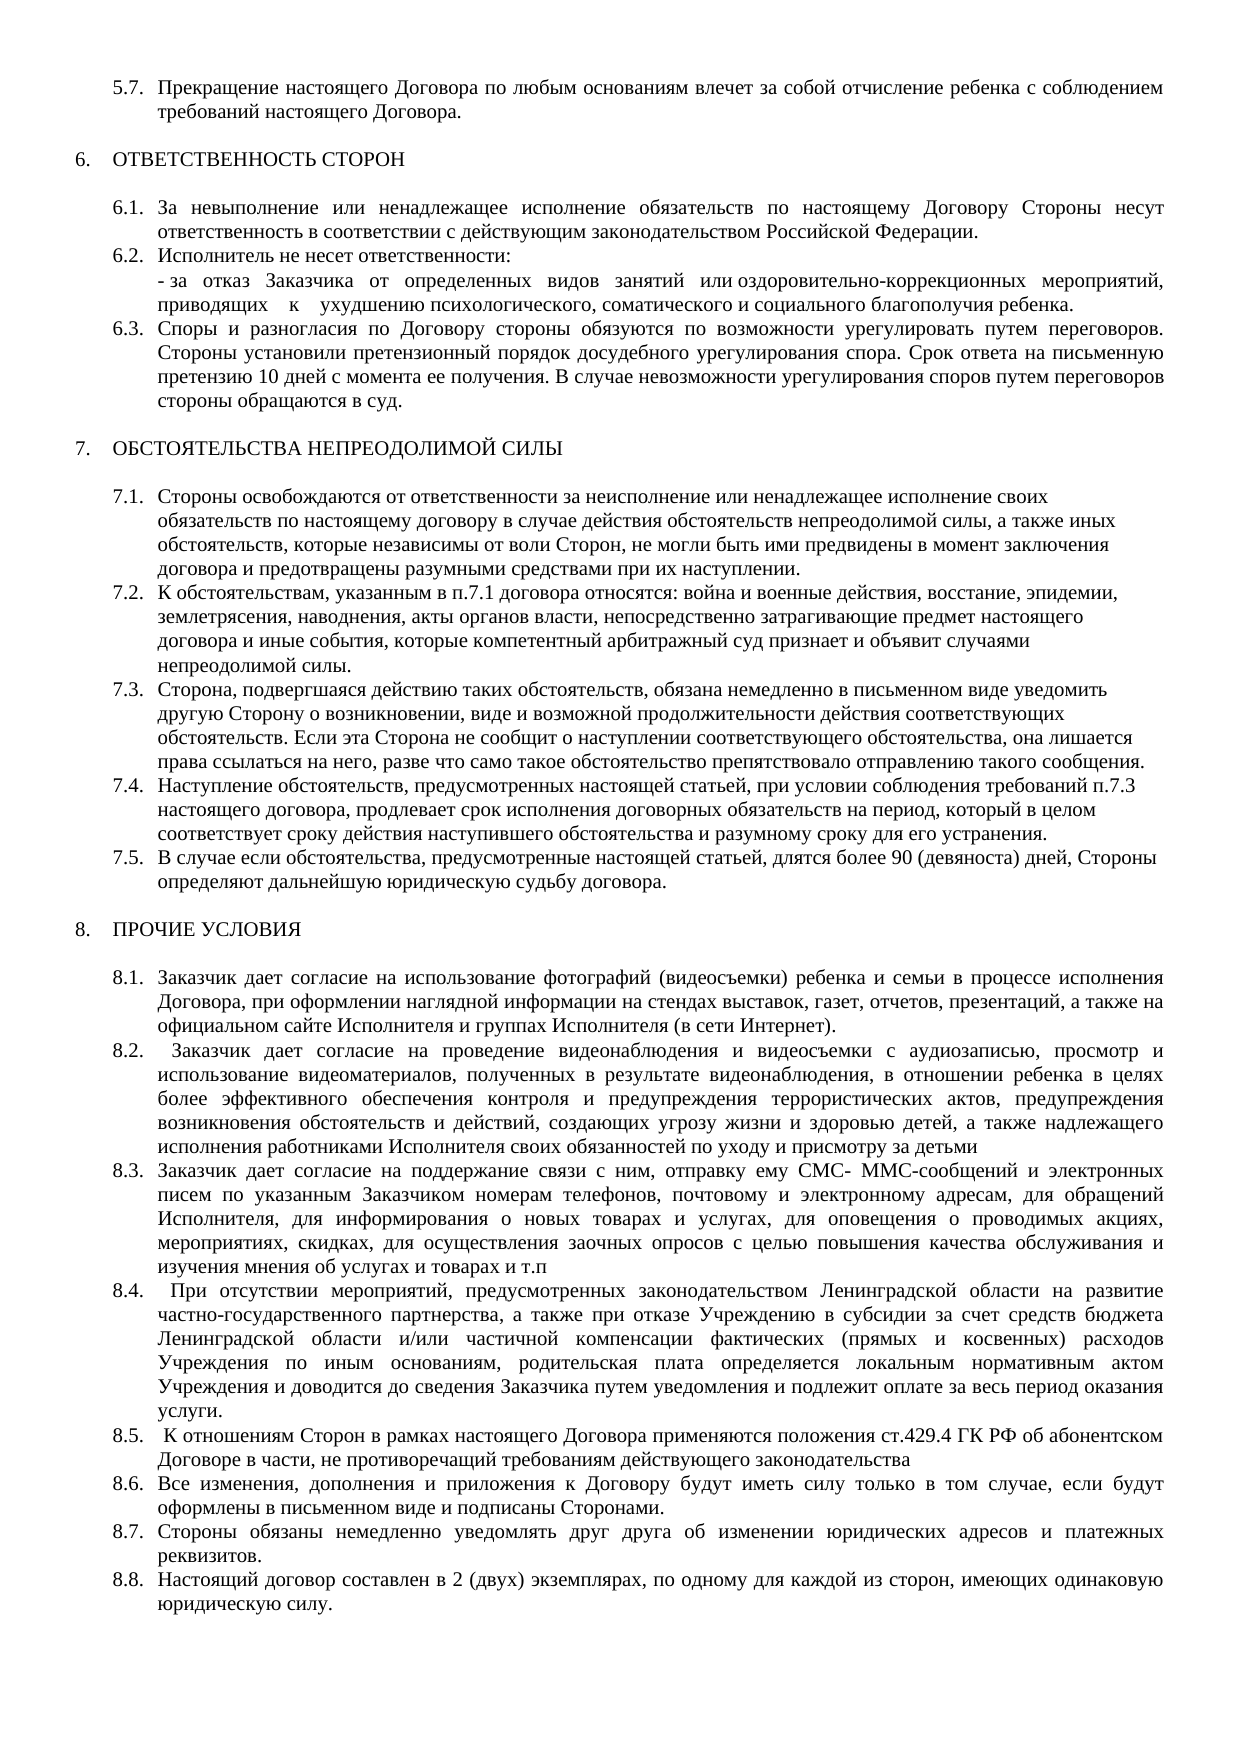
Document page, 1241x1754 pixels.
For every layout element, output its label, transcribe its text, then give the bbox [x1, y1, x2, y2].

list При отсутствии мероприятий, предусмотренных законодательством Ленинградской области на развитие частно-государственного партнерства, а также при отказе Учреждению в субсидии за счет средств бюджета Ленинградской области и/или частичной компенсации фактических (прямых и косвенных) расходов Учреждения по иным основаниям, родительская плата определяется локальным нормативным актом Учреждения и доводится до сведения Заказчика путем уведомления и подлежит оплате за весь период оказания услуги. [112, 1278, 1165, 1422]
list Все изменения, дополнения и приложения к Договору будут иметь силу только в том случае, если будут оформлены в письменном виде и подписаны Сторонами. [112, 1471, 1165, 1519]
list Заказчик дает согласие на использование фотографий (видеосъемки) ребенка и семьи в процессе исполнения Договора, при оформлении наглядной информации на стендах выставок, газет, отчетов, презентаций, а также на официальном сайте Исполнителя и группах Исполнителя (в сети Интернет). [112, 965, 1165, 1037]
text - за отказ Заказчика от определенных видов занятий или оздоровительно-коррекционных мероприятий, приводящих к ухудшению психологического, соматического и социального благополучия ребенка. [157, 267, 1165, 316]
list За невыполнение или ненадлежащее исполнение обязательств по настоящему Договору Стороны несут ответственность в соответствии с действующим законодательством Российской Федерации. [112, 195, 1165, 243]
list В случае если обстоятельства, предусмотренные настоящей статьей, длятся более 90 (девяноста) дней, Стороны определяют дальнейшую юридическую судьбу договора. [112, 845, 1165, 893]
list Сторона, подвергшаяся действию таких обстоятельств, обязана немедленно в письменном виде уведомить другую Сторону о возникновении, виде и возможной продолжительности действия соответствующих обстоятельств. Если эта Сторона не сообщит о наступлении соответствующего обстоятельства, она лишается права ссылаться на него, разве что само такое обстоятельство препятствовало отправлению такого сообщения. [112, 677, 1165, 773]
list К обстоятельствам, указанным в п.7.1 договора относятся: война и военные действия, восстание, эпидемии, землетрясения, наводнения, акты органов власти, непосредственно затрагивающие предмет настоящего договора и иные события, которые компетентный арбитражный суд признает и объявит случаями непреодолимой силы. [112, 580, 1165, 677]
list ОБСТОЯТЕЛЬСТВА НЕПРЕОДОЛИМОЙ СИЛЫ [75, 436, 1165, 460]
list Стороны обязаны немедленно уведомлять друг друга об изменении юридических адресов и платежных реквизитов. [112, 1519, 1165, 1567]
list ПРОЧИЕ УСЛОВИЯ [75, 917, 1165, 941]
list Заказчик дает согласие на поддержание связи с ним, отправку ему СМС- ММС-сообщений и электронных писем по указанным Заказчиком номерам телефонов, почтовому и электронному адресам, для обращений Исполнителя, для информирования о новых товарах и услугах, для оповещения о проводимых акциях, мероприятиях, скидках, для осуществления заочных опросов с целью повышения качества обслуживания и изучения мнения об услугах и товарах и т.п [112, 1158, 1165, 1278]
list Споры и разногласия по Договору стороны обязуются по возможности урегулировать путем переговоров. Стороны установили претензионный порядок досудебного урегулирования спора. Срок ответа на письменную претензию 10 дней с момента ее получения. В случае невозможности урегулирования споров путем переговоров стороны обращаются в суд. [112, 316, 1165, 412]
list Заказчик дает согласие на проведение видеонаблюдения и видеосъемки с аудиозаписью, просмотр и использование видеоматериалов, полученных в результате видеонаблюдения, в отношении ребенка в целях более эффективного обеспечения контроля и предупреждения террористических актов, предупреждения возникновения обстоятельств и действий, создающих угрозу жизни и здоровью детей, а также надлежащего исполнения работниками Исполнителя своих обязанностей по уходу и присмотру за детьми [112, 1037, 1165, 1158]
list Прекращение настоящего Договора по любым основаниям влечет за собой отчисление ребенка с соблюдением требований настоящего Договора. [112, 75, 1165, 123]
list Стороны освобождаются от ответственности за неисполнение или ненадлежащее исполнение своих обязательств по настоящему договору в случае действия обстоятельств непреодолимой силы, а также иных обстоятельств, которые независимы от воли Сторон, не могли быть ими предвидены в момент заключения договора и предотвращены разумными средствами при их наступлении. [112, 484, 1165, 580]
list К отношениям Сторон в рамках настоящего Договора применяются положения ст.429.4 ГК РФ об абонентском Договоре в части, не противоречащий требованиям действующего законодательства [112, 1422, 1165, 1471]
list Исполнитель не несет ответственности: [112, 243, 1165, 267]
list Настоящий договор составлен в 2 (двух) экземплярах, по одному для каждой из сторон, имеющих одинаковую юридическую силу. [112, 1567, 1165, 1615]
list ОТВЕТСТВЕННОСТЬ СТОРОН [75, 147, 1165, 171]
list Наступление обстоятельств, предусмотренных настоящей статьей, при условии соблюдения требований п.7.3 настоящего договора, продлевает срок исполнения договорных обязательств на период, который в целом соответствует сроку действия наступившего обстоятельства и разумному сроку для его устранения. [112, 773, 1165, 845]
